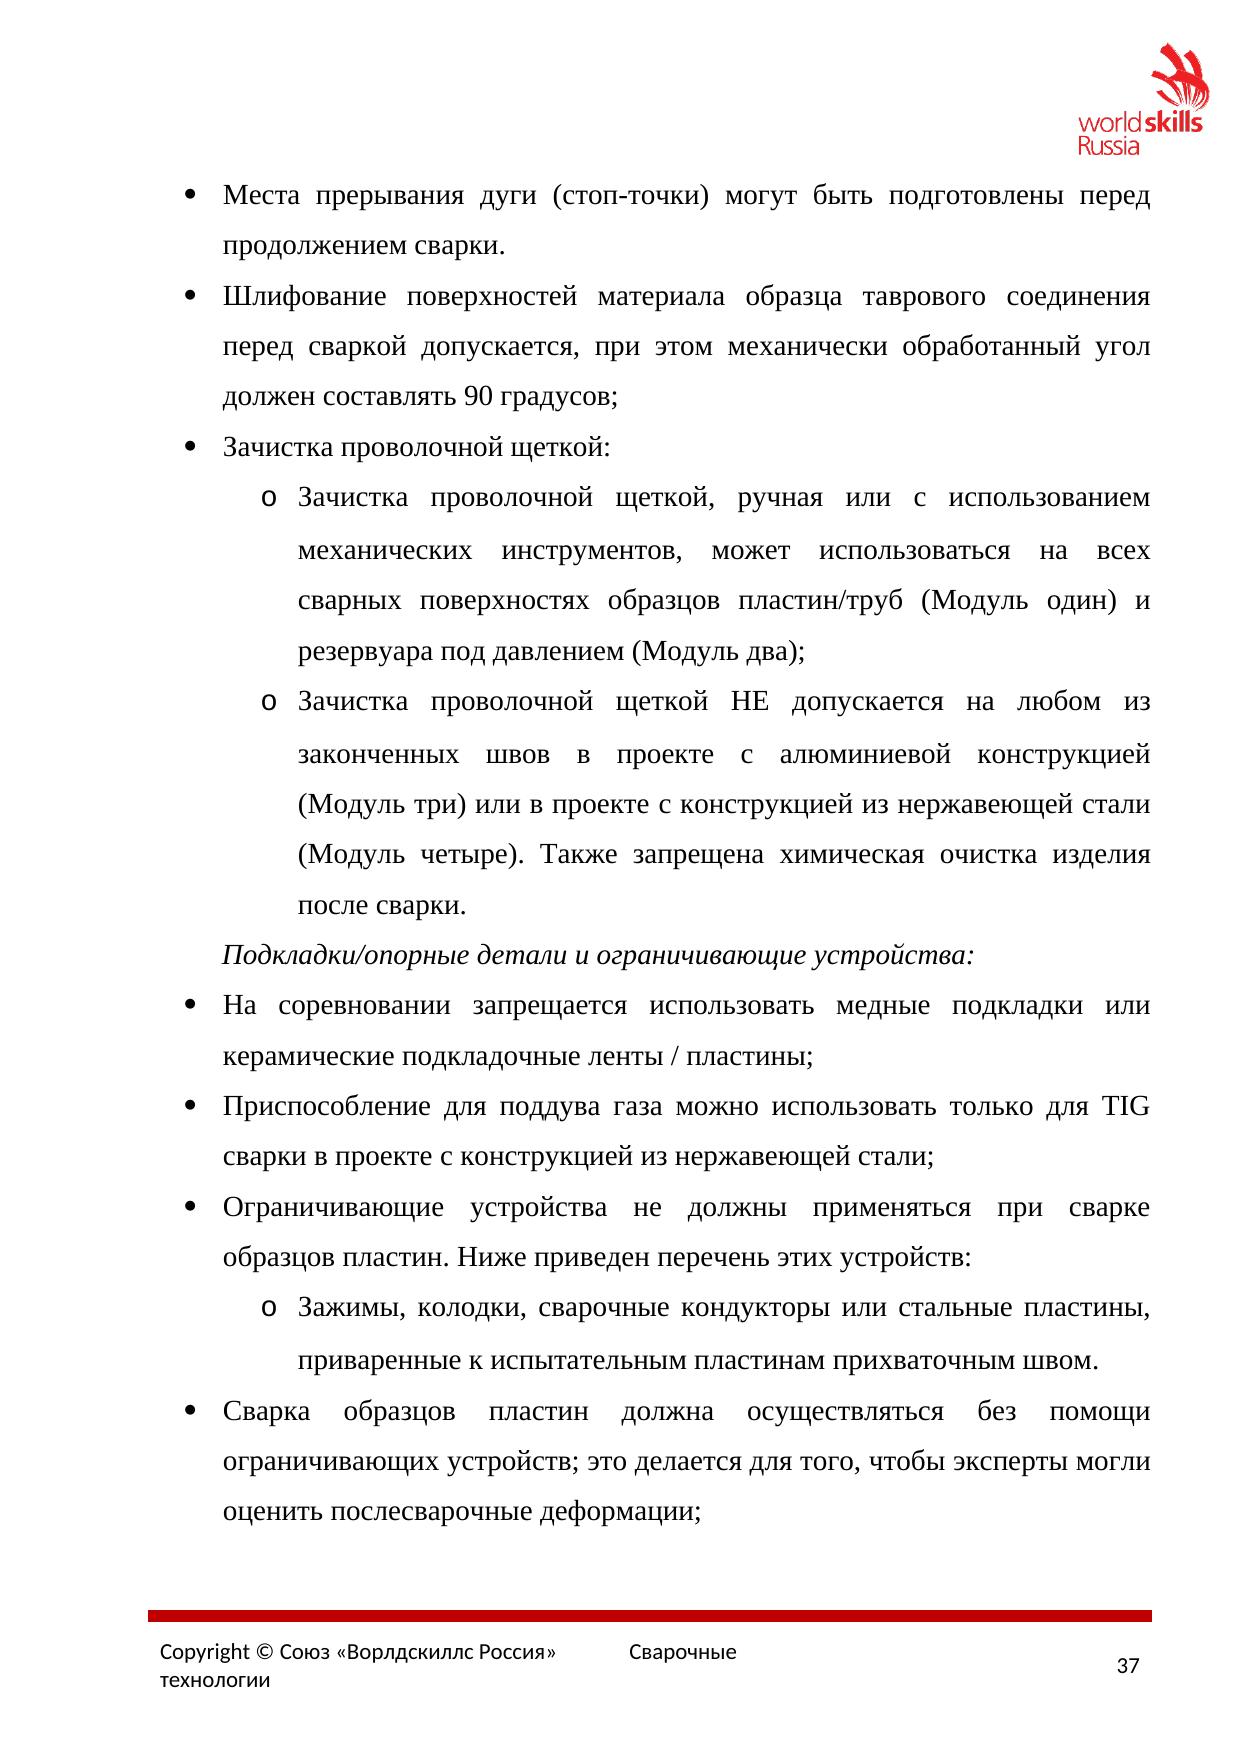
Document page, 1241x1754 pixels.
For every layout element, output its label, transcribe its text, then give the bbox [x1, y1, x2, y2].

list На соревновании запрещается использовать медные подкладки или керамические подкладочные ленты / пластины; [185, 987, 1152, 1071]
list Ограничивающие устройства не должны применяться при сварке образцов пластин. Ниже приведен перечень этих устройств: [185, 1189, 1152, 1273]
text Подкладки/опорные детали и ограничивающие устройства: [148, 937, 1152, 971]
picture [1078, 42, 1235, 155]
list Зачистка проволочной щеткой НЕ допускается на любом из законченных швов в проекте с алюминиевой конструкцией (Модуль три) или в проекте с конструкцией из нержавеющей стали (Модуль четыре). Также запрещена химическая очистка изделия после сварки. [260, 683, 1152, 920]
list Зажимы, колодки, сварочные кондукторы или стальные пластины, приваренные к испытательным пластинам прихваточным швом. [260, 1289, 1152, 1376]
list Шлифование поверхностей материала образца таврового соединения перед сваркой допускается, при этом механически обработанный угол должен составлять 90 градусов; [185, 278, 1152, 412]
list Приспособление для поддува газа можно использовать только для TIG сварки в проекте с конструкцией из нержавеющей стали; [185, 1088, 1152, 1172]
list Зачистка проволочной щеткой, ручная или с использованием механических инструментов, может использоваться на всех сварных поверхностях образцов пластин/труб (Модуль один) и резервуара под давлением (Модуль два); [260, 479, 1152, 666]
list Зачистка проволочной щеткой: [185, 429, 1152, 462]
list Сварка образцов пластин должна осуществляться без помощи ограничивающих устройств; это делается для того, чтобы эксперты могли оценить послесварочные деформации; [185, 1393, 1152, 1527]
list Места прерывания дуги (стоп-точки) могут быть подготовлены перед продолжением сварки. [185, 177, 1152, 261]
